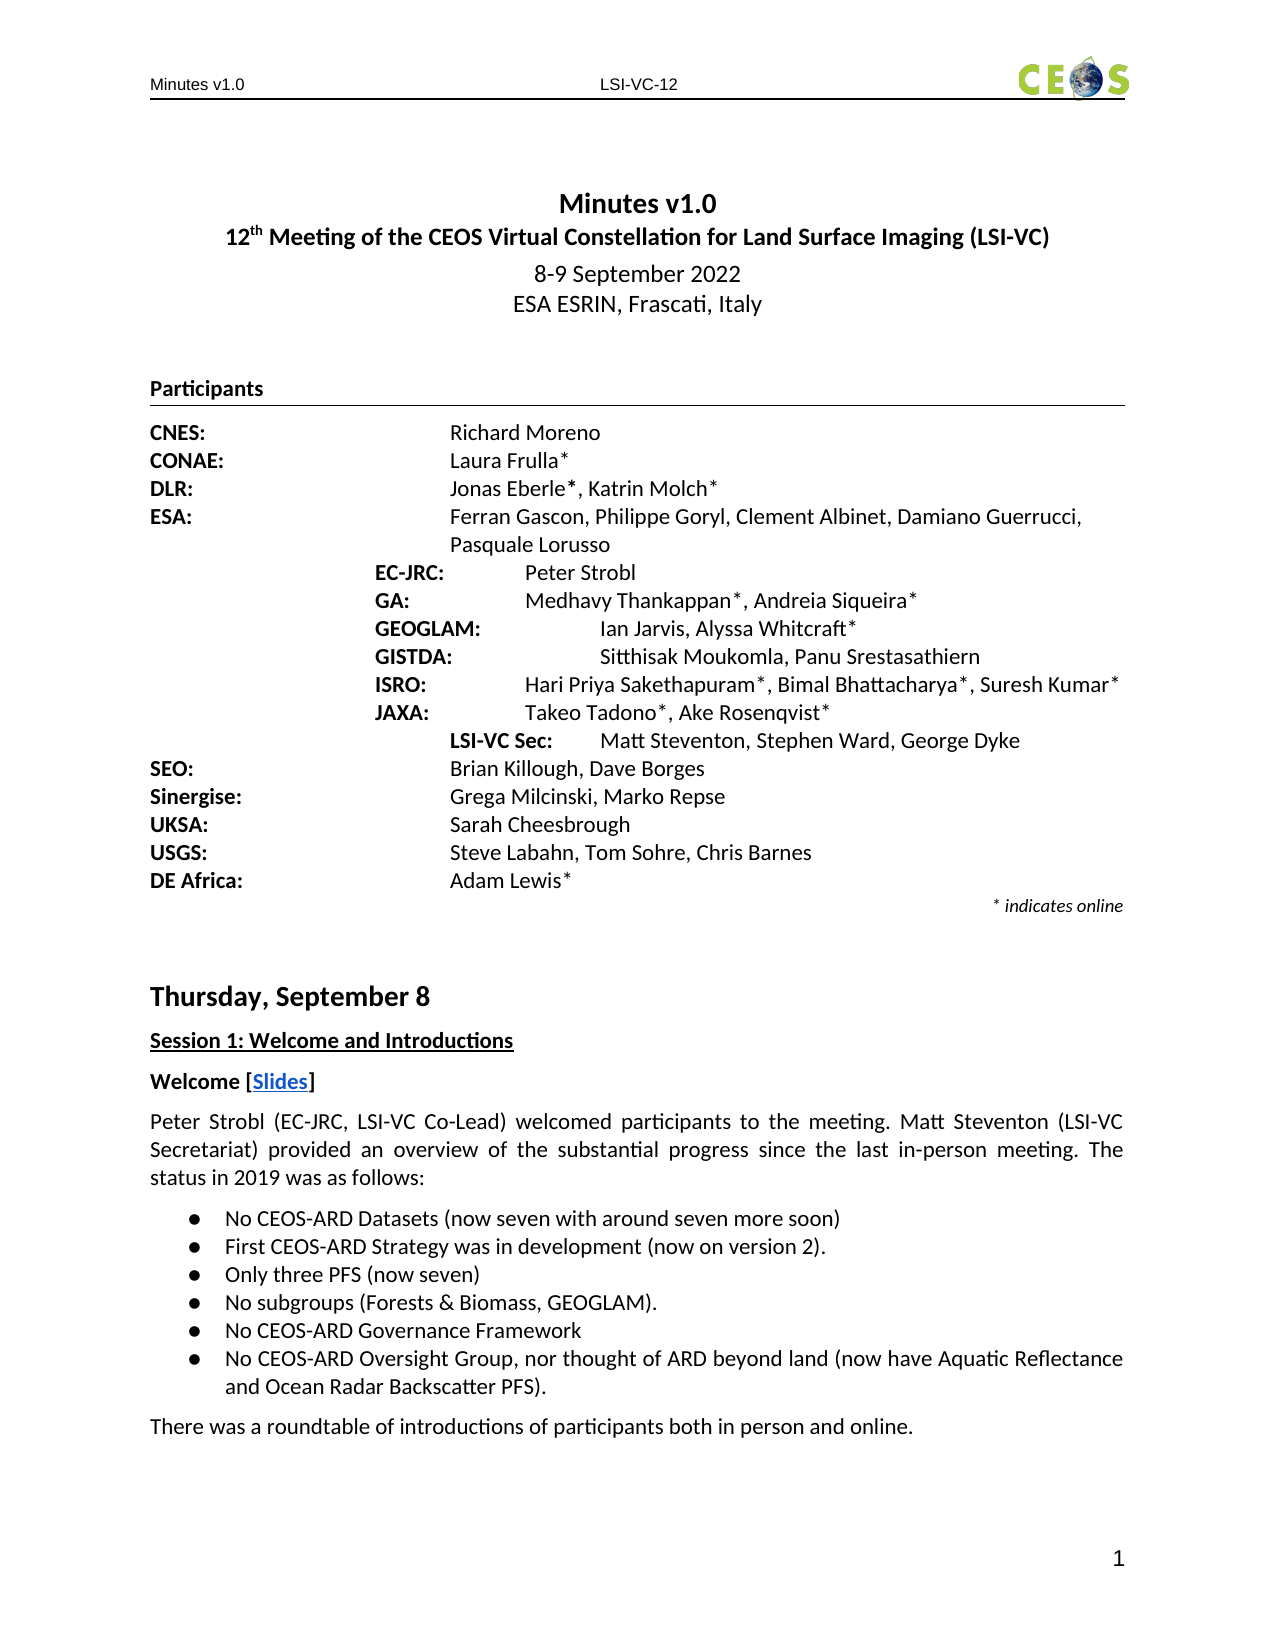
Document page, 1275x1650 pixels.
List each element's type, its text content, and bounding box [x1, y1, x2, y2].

text There was a roundtable of introductions of participants both in person and online. [150, 1412, 1125, 1441]
text * indicates online [150, 894, 1125, 917]
text 12th Meeting of the CEOS Virtual Constellation for Land Surface Imaging (LSI-VC) [150, 221, 1125, 252]
list No CEOS-ARD Oversight Group, nor thought of ARD beyond land (now have Aquatic Reflectance and Ocean Radar Backscatter PFS). [187, 1344, 1125, 1400]
text Pasquale Lorusso [375, 530, 1125, 558]
text Peter Strobl (EC-JRC, LSI-VC Co-Lead) welcomed participants to the meeting. Matt Steventon (LSI-VC Secretariat) provided an overview of the substantial progress since the last in-person meeting. The status in 2019 was as follows: [150, 1107, 1125, 1191]
text Participants [150, 374, 1125, 405]
text ESA ESRIN, Frascati, Italy [150, 288, 1125, 319]
text USGS: Steve Labahn, Tom Sohre, Chris Barnes [150, 838, 1125, 867]
text CNES: Richard Moreno [150, 418, 1125, 446]
text CONAE: Laura Frulla* [150, 446, 1125, 474]
text SEO: Brian Killough, Dave Borges [150, 754, 1125, 782]
text JAXA: Takeo Tadono*, Ake Rosenqvist* [375, 698, 1125, 726]
text DE Africa: Adam Lewis* [150, 867, 1125, 894]
picture [1018, 56, 1129, 101]
list First CEOS-ARD Strategy was in development (now on version 2). [187, 1232, 1125, 1260]
list Only three PFS (now seven) [187, 1260, 1125, 1288]
list No CEOS-ARD Datasets (now seven with around seven more soon) [187, 1204, 1125, 1232]
text LSI-VC Sec: Matt Steventon, Stephen Ward, George Dyke [450, 726, 1125, 754]
text Thursday, September 8 [150, 978, 1125, 1014]
text ESA: Ferran Gascon, Philippe Goryl, Clement Albinet, Damiano Guerrucci, [150, 502, 1125, 530]
text ISRO: Hari Priya Sakethapuram*, Bimal Bhattacharya*, Suresh Kumar* [375, 670, 1125, 698]
text 8-9 September 2022 [150, 258, 1125, 288]
text GA: Medhavy Thankappan*, Andreia Siqueira* [375, 586, 1125, 614]
text EC-JRC: Peter Strobl [375, 558, 1125, 586]
text Session 1: Welcome and Introductions [150, 1026, 1125, 1054]
text UKSA: Sarah Cheesbrough [150, 811, 1125, 838]
text DLR: Jonas Eberle*, Katrin Molch* [150, 474, 1125, 502]
text GISTDA: Sitthisak Moukomla, Panu Srestasathiern [375, 642, 1125, 670]
text Welcome [Slides] [150, 1067, 1125, 1095]
list No subgroups (Forests & Biomass, GEOGLAM). [187, 1288, 1125, 1316]
text Sinergise: Grega Milcinski, Marko Repse [150, 782, 1125, 811]
text GEOGLAM: Ian Jarvis, Alyssa Whitcraft* [375, 614, 1125, 642]
list No CEOS-ARD Governance Framework [187, 1316, 1125, 1344]
text Minutes v1.0 [150, 186, 1125, 221]
